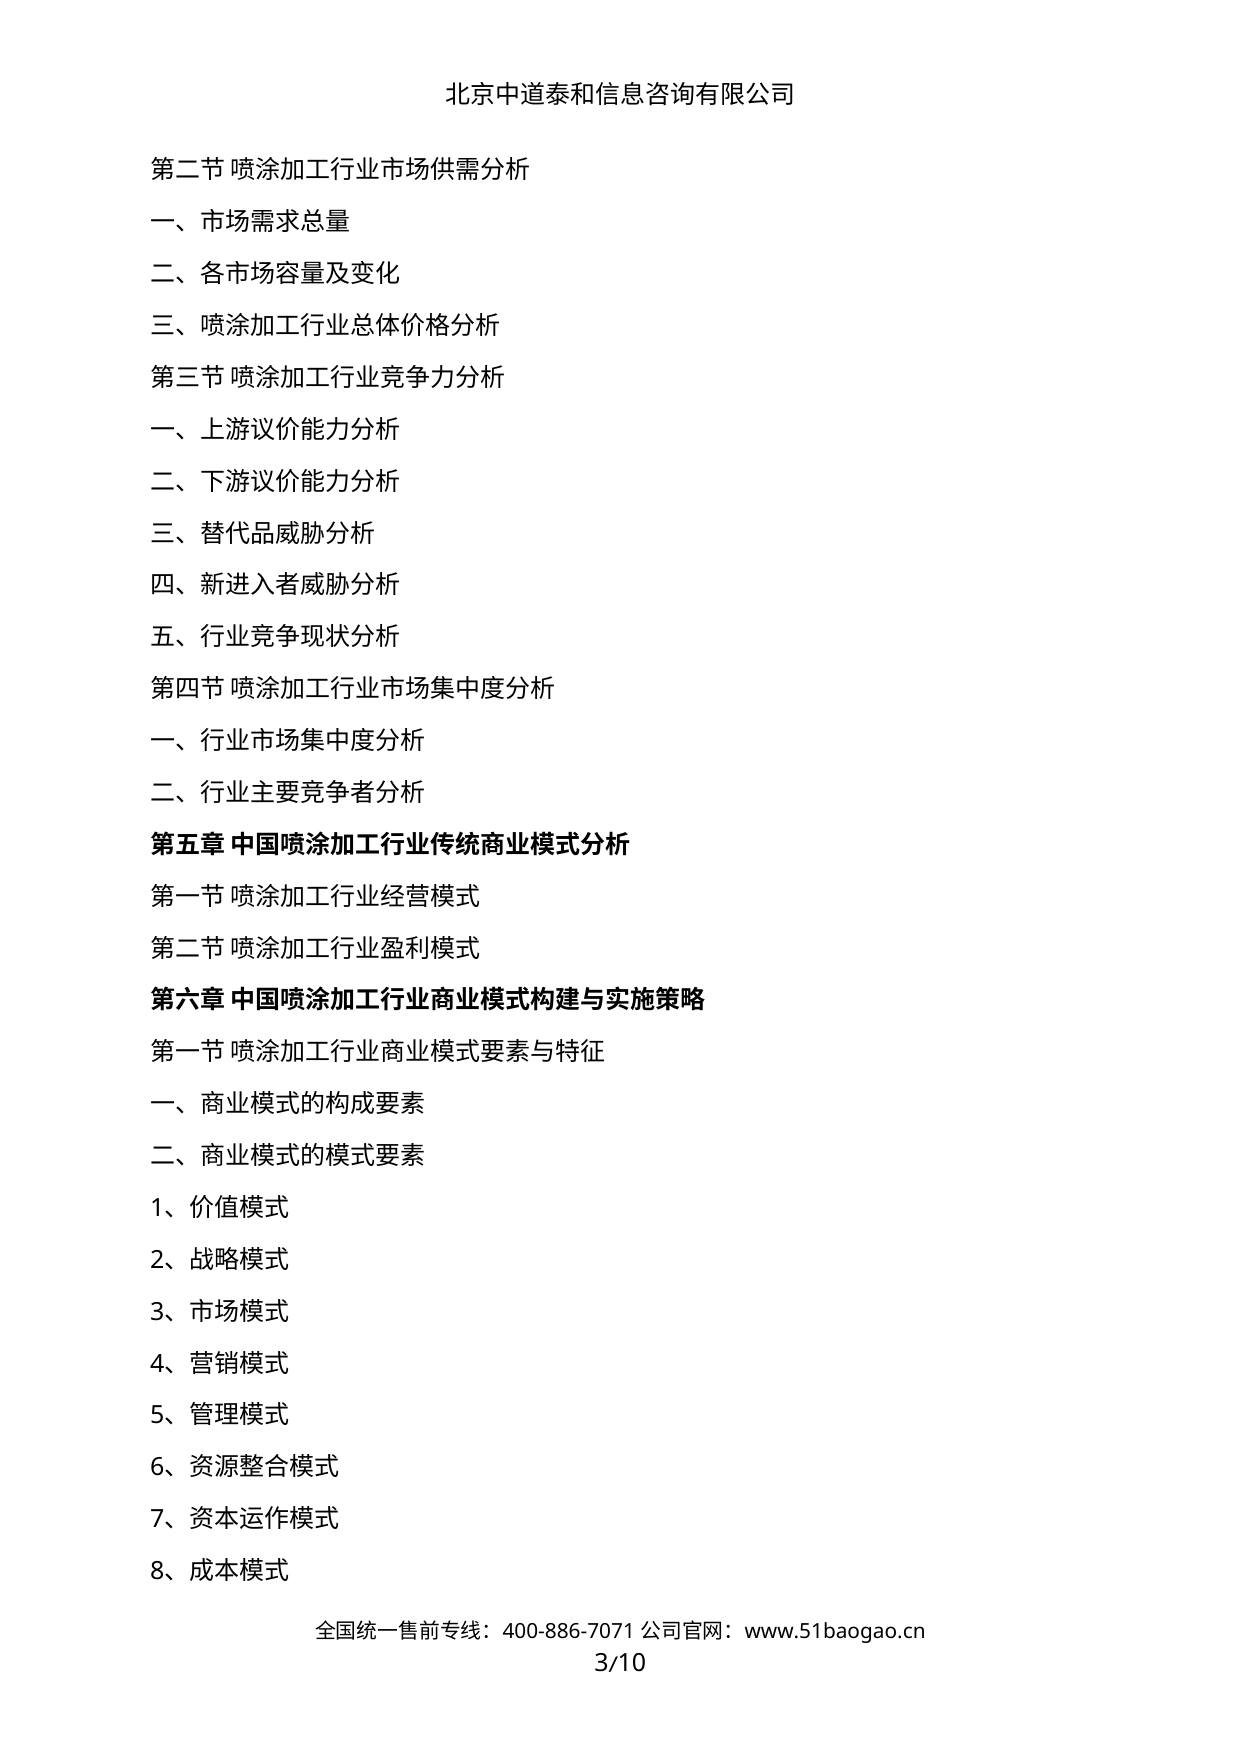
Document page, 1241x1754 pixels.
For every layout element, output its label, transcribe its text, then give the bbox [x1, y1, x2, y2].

text 4、营销模式 [150, 1343, 1090, 1379]
text 7、资本运作模式 [150, 1499, 1090, 1535]
text 第六章 中国喷涂加工行业商业模式构建与实施策略 [150, 980, 1090, 1016]
text 8、成本模式 [150, 1551, 1090, 1587]
text 3、市场模式 [150, 1291, 1090, 1327]
text 三、喷涂加工行业总体价格分析 [150, 306, 1090, 342]
text 第二节 喷涂加工行业市场供需分析 [150, 150, 1090, 186]
text 一、上游议价能力分析 [150, 409, 1090, 446]
text 一、市场需求总量 [150, 202, 1090, 238]
text 第五章 中国喷涂加工行业传统商业模式分析 [150, 824, 1090, 861]
text 一、行业市场集中度分析 [150, 721, 1090, 757]
text 6、资源整合模式 [150, 1447, 1090, 1483]
text 5、管理模式 [150, 1395, 1090, 1431]
text 第一节 喷涂加工行业商业模式要素与特征 [150, 1032, 1090, 1068]
text 第三节 喷涂加工行业竞争力分析 [150, 357, 1090, 394]
text 2、战略模式 [150, 1239, 1090, 1276]
text 1、价值模式 [150, 1187, 1090, 1224]
text 第一节 喷涂加工行业经营模式 [150, 876, 1090, 912]
text 二、各市场容量及变化 [150, 254, 1090, 290]
text 一、商业模式的构成要素 [150, 1084, 1090, 1120]
text 三、替代品威胁分析 [150, 513, 1090, 549]
text 五、行业竞争现状分析 [150, 617, 1090, 653]
text 二、行业主要竞争者分析 [150, 772, 1090, 809]
text 第二节 喷涂加工行业盈利模式 [150, 928, 1090, 964]
text 四、新进入者威胁分析 [150, 565, 1090, 601]
text 二、下游议价能力分析 [150, 461, 1090, 497]
text 第四节 喷涂加工行业市场集中度分析 [150, 669, 1090, 705]
text 二、商业模式的模式要素 [150, 1136, 1090, 1172]
